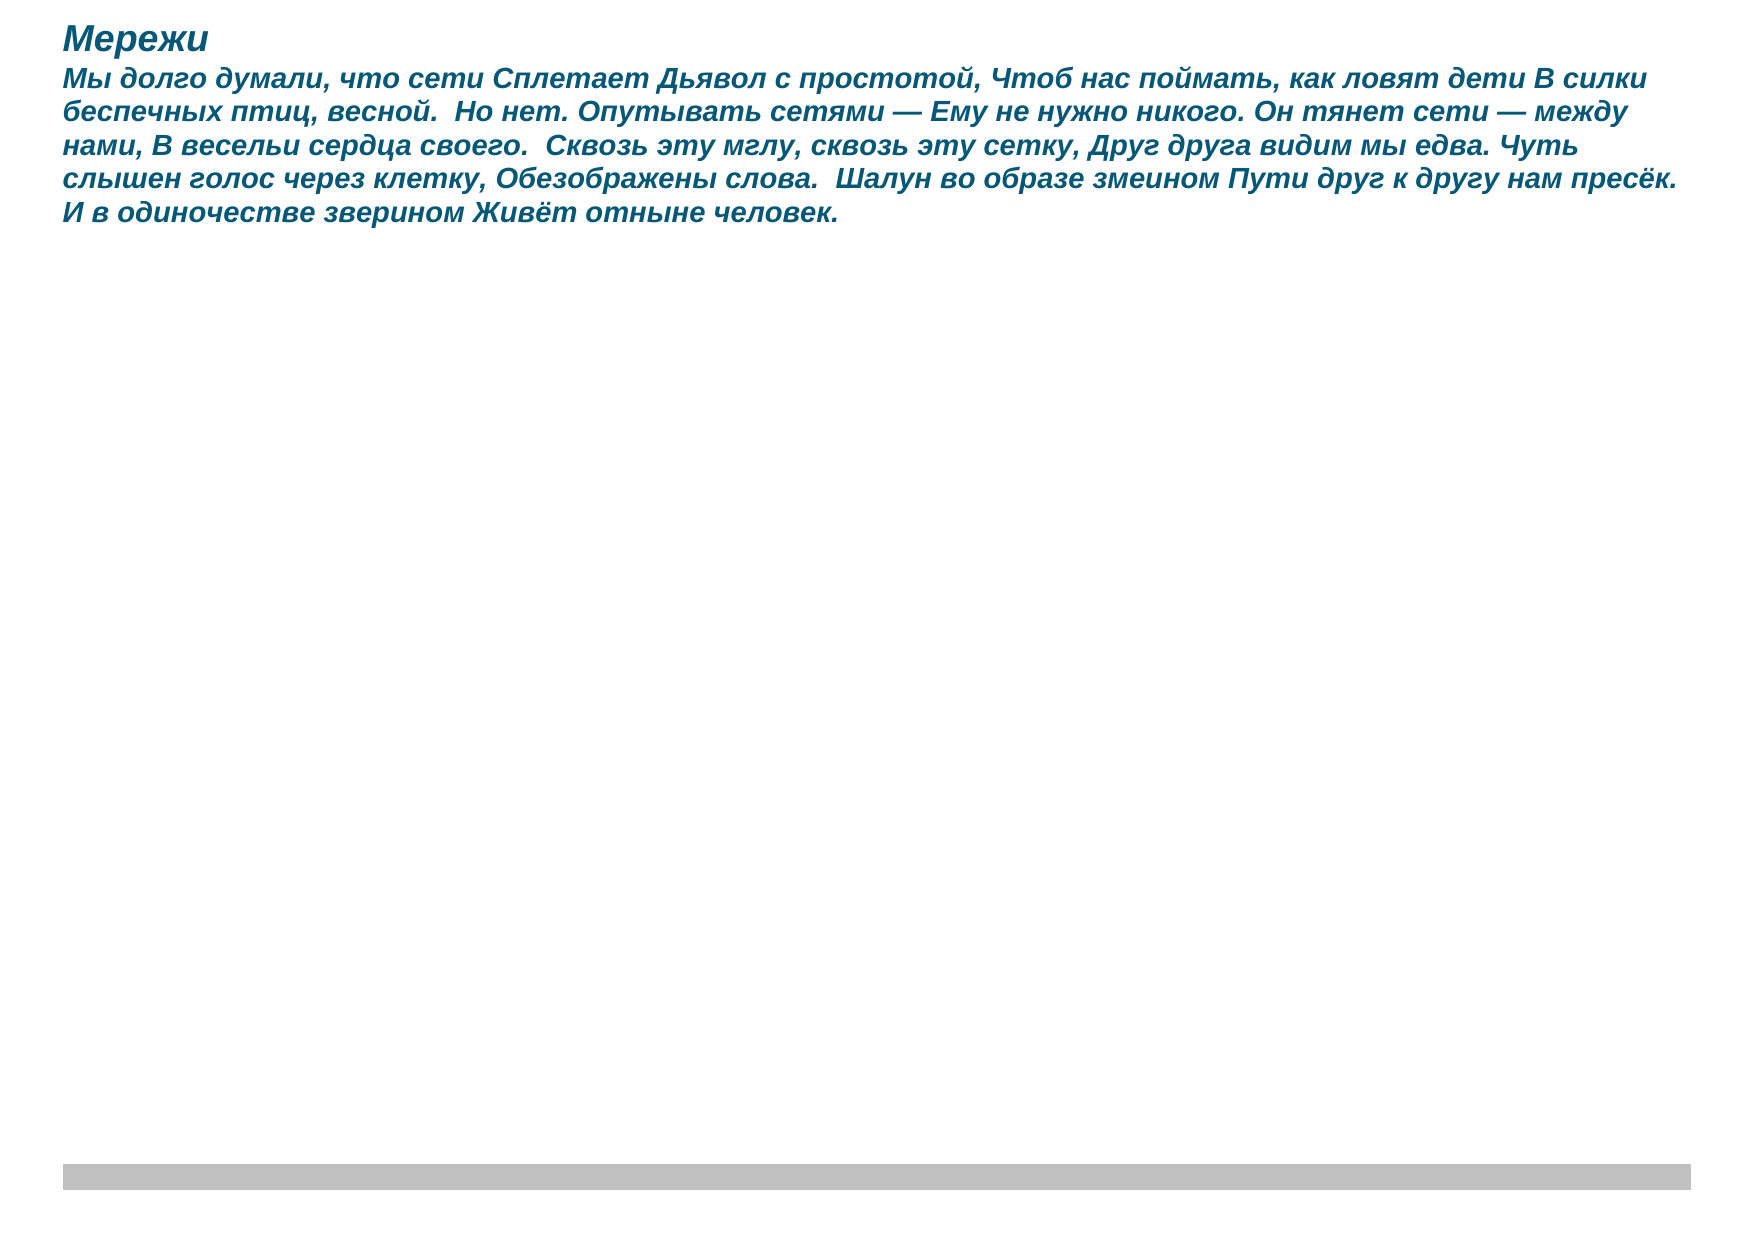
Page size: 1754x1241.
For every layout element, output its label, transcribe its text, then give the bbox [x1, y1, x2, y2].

text Мы долго думали, что сети [62, 61, 1691, 228]
subtitle Мережи [62, 17, 1691, 60]
